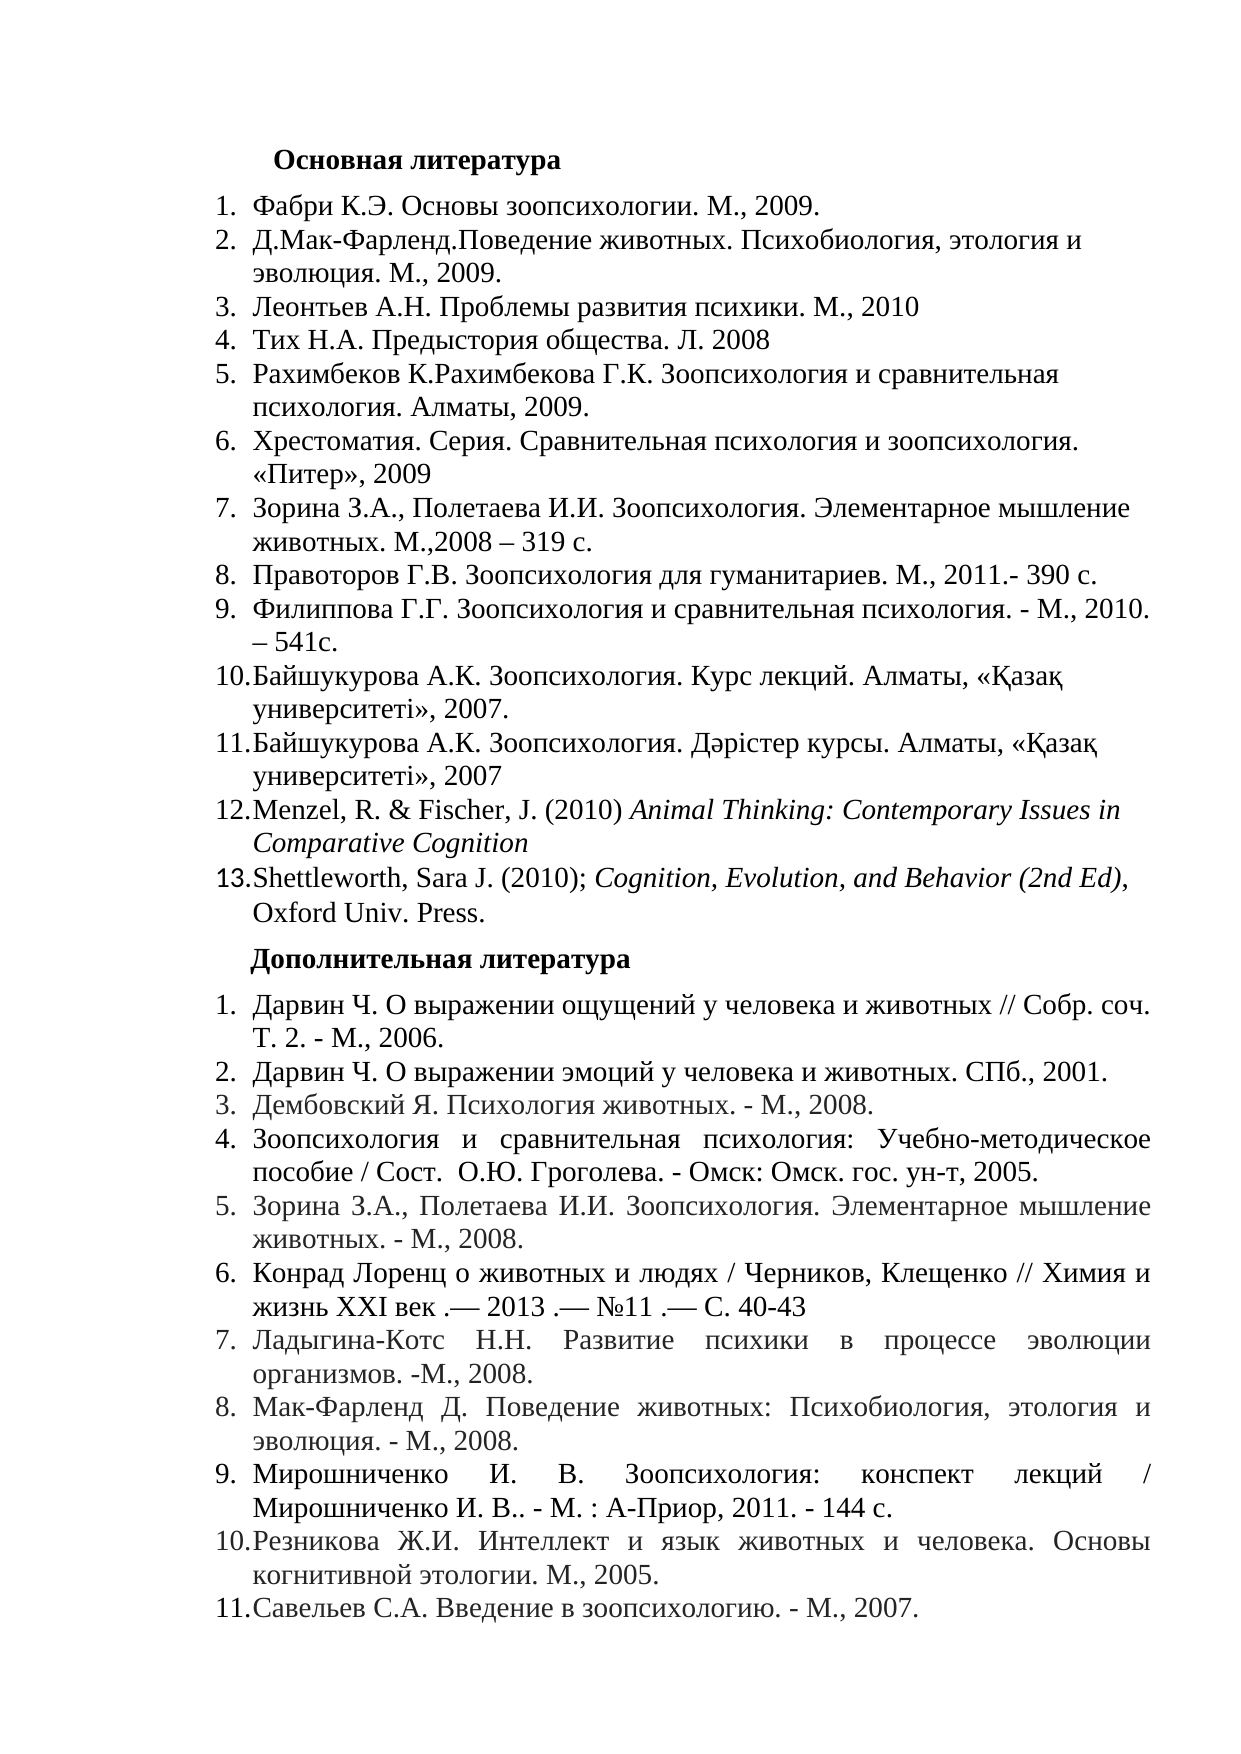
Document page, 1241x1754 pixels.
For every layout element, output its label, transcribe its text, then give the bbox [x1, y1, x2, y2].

list Ладыгина-Котс Н.Н. Развитие психики в процессе эволюции организмов. -М., 2008. [215, 1322, 1152, 1389]
list Зорина З.А., Полетаева И.И. Зоопсихология. Элементарное мышление животных. М.,2008 – 319 с. [215, 490, 1152, 557]
list Зоопсихология и сравнительная психология: Учебно-методическое пособие / Сост. О.Ю. Гроголева. - Омск: Омск. гос. ун-т, 2005. [215, 1121, 1152, 1188]
list Дембовский Я. Психология животных. - М., 2008. [215, 1087, 1152, 1121]
list Д.Мак-Фарленд.Поведение животных. Психобиология, этология и эволюция. М., 2009. [215, 222, 1152, 289]
list Тих Н.А. Предыстория общества. Л. 2008 [215, 322, 1152, 356]
list Фабри К.Э. Основы зоопсихологии. М., 2009. [215, 188, 1152, 222]
list Мак-Фарленд Д. Поведение животных: Психобиология, этология и эволюция. - М., 2008. [215, 1389, 1152, 1456]
list Филиппова Г.Г. Зоопсихология и сравнительная психология. - М., 2010. – 541с. [215, 591, 1152, 658]
list Резникова Ж.И. Интеллект и язык животных и человека. Основы когнитивной этологии. М., 2005. [215, 1523, 1152, 1591]
list Байшукурова А.К. Зоопсихология. Курс лекций. Алматы, «Қазақ университеті», 2007. [215, 658, 1152, 725]
list Shettleworth, Sara J. (2010); Cognition, Evolution, and Behavior (2nd Ed), Oxford Univ. Press. [215, 859, 1152, 928]
list Дарвин Ч. О выражении эмоций у человека и животных. СПб., 2001. [215, 1054, 1152, 1087]
list Леонтьев А.Н. Проблемы развития психики. М., 2010 [215, 289, 1152, 322]
list Хрестоматия. Серия. Сравнительная психология и зоопсихология. «Питер», 2009 [215, 423, 1152, 490]
list Основная литература [200, 142, 1152, 176]
list Дарвин Ч. О выражении ощущений у человека и животных // Собр. соч. Т. 2. - М., 2006. [215, 987, 1152, 1054]
list Конрад Лоренц о животных и людях / Черников, Клещенко // Химия и жизнь ХХI век .— 2013 .— №11 .— С. 40-43 [215, 1255, 1152, 1322]
list Байшукурова А.К. Зоопсихология. Дәрістер курсы. Алматы, «Қазақ университеті», 2007 [215, 725, 1152, 792]
list Menzel, R. & Fischer, J. (2010) Animal Thinking: Contemporary Issues in Comparative Cognition [215, 792, 1152, 859]
list Рахимбеков К.Рахимбекова Г.К. Зоопсихология и сравнительная психология. Алматы, 2009. [215, 356, 1152, 423]
list Правоторов Г.В. Зоопсихология для гуманитариев. М., 2011.- 390 с. [215, 557, 1152, 591]
list Савельев С.А. Введение в зоопсихологию. - М., 2007. [215, 1591, 1152, 1624]
list Дополнительная литература [177, 941, 1152, 974]
list Зорина З.А., Полетаева И.И. Зоопсихология. Элементарное мышление животных. - М., 2008. [215, 1188, 1152, 1255]
list Мирошниченко И. В. Зоопсихология: конспект лекций / Мирошниченко И. В.. - М. : А-Приор, 2011. - 144 с. [215, 1456, 1152, 1523]
